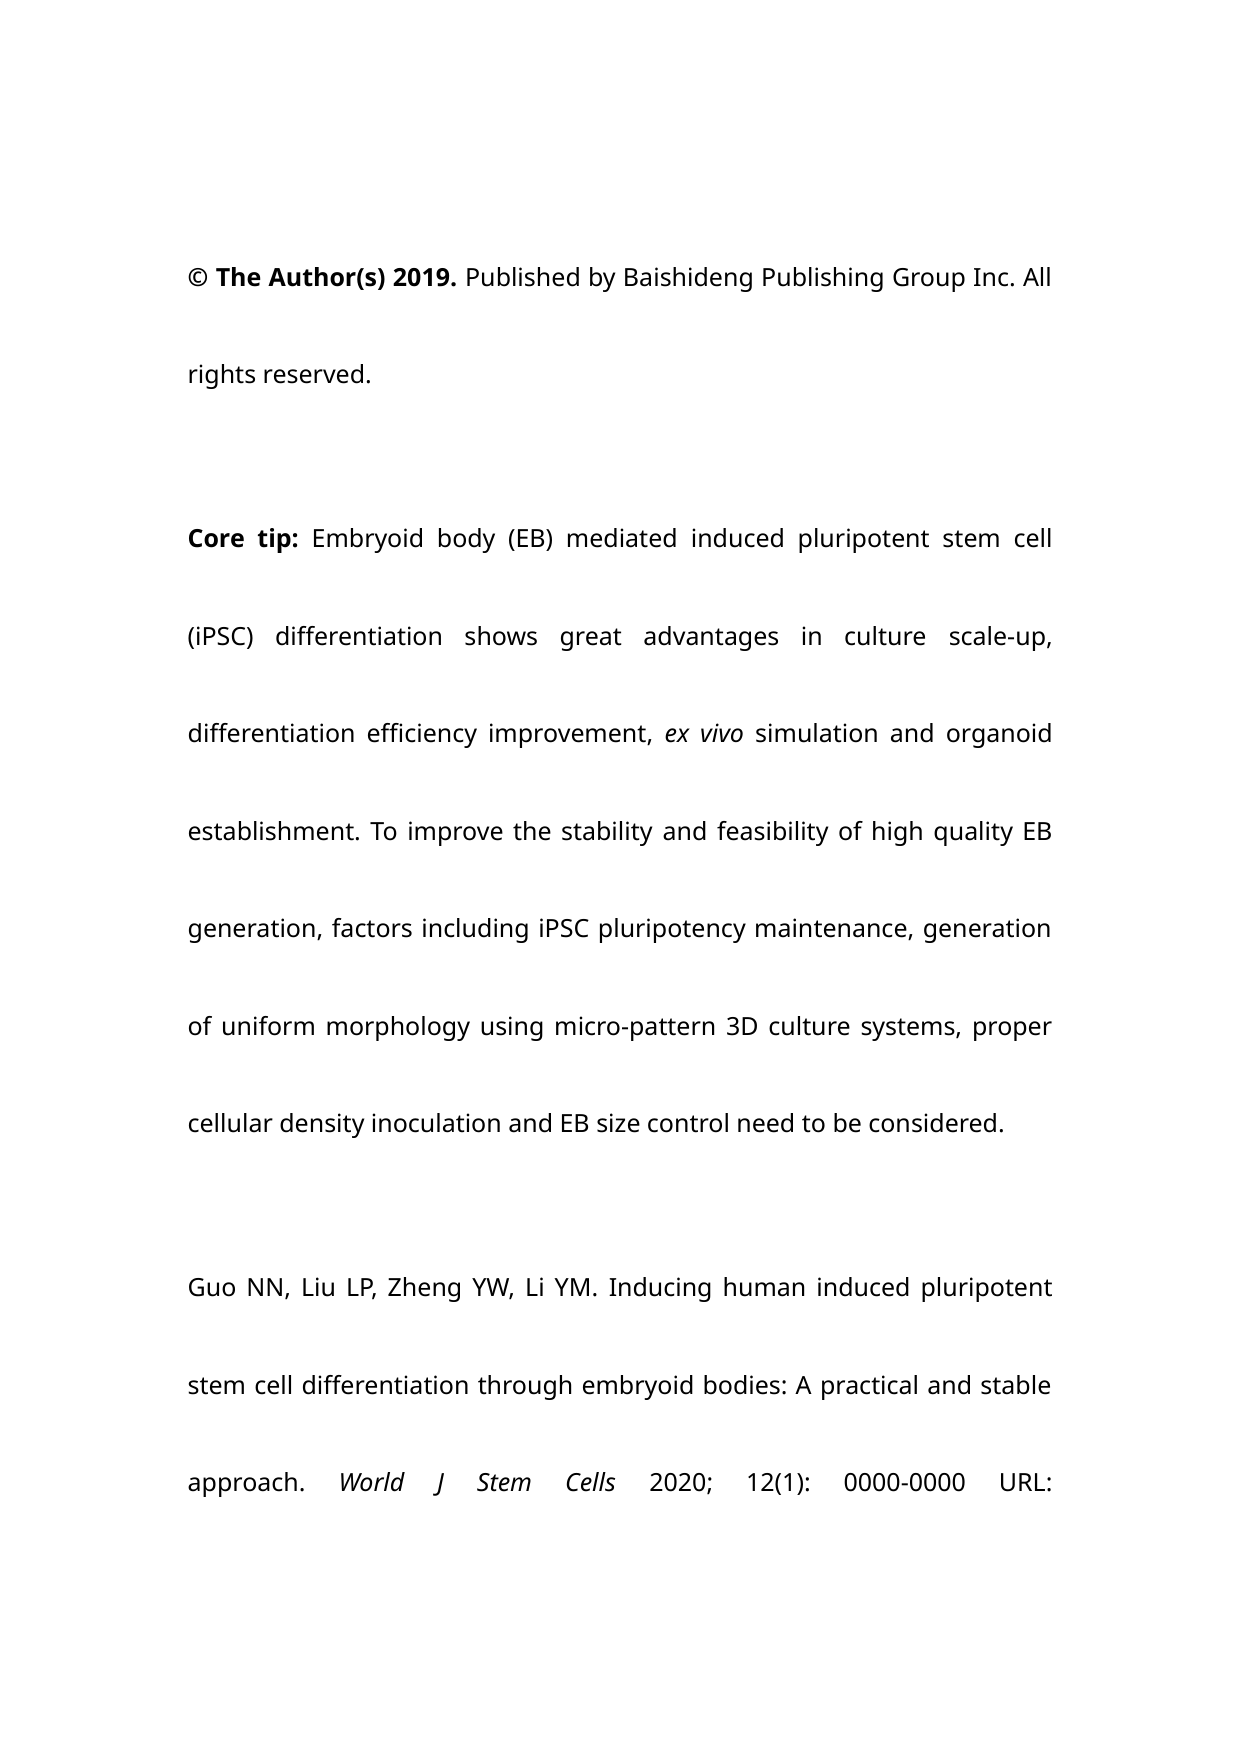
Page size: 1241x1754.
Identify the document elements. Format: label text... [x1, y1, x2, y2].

text © The Author(s) 2019. Published by Baishideng Publishing Group Inc. All rights reserved. [187, 244, 1053, 406]
text Core tip: Embryoid body (EB) mediated induced pluripotent stem cell (iPSC) differentiation shows great advantages in culture scale-up, differentiation efficiency improvement, ex vivo simulation and organoid establishment. To improve the stability and feasibility of high quality EB generation, factors including iPSC pluripotency maintenance, generation of uniform morphology using micro-pattern 3D culture systems, proper cellular density inoculation and EB size control need to be considered. [187, 505, 1053, 1155]
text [187, 1254, 1053, 1514]
